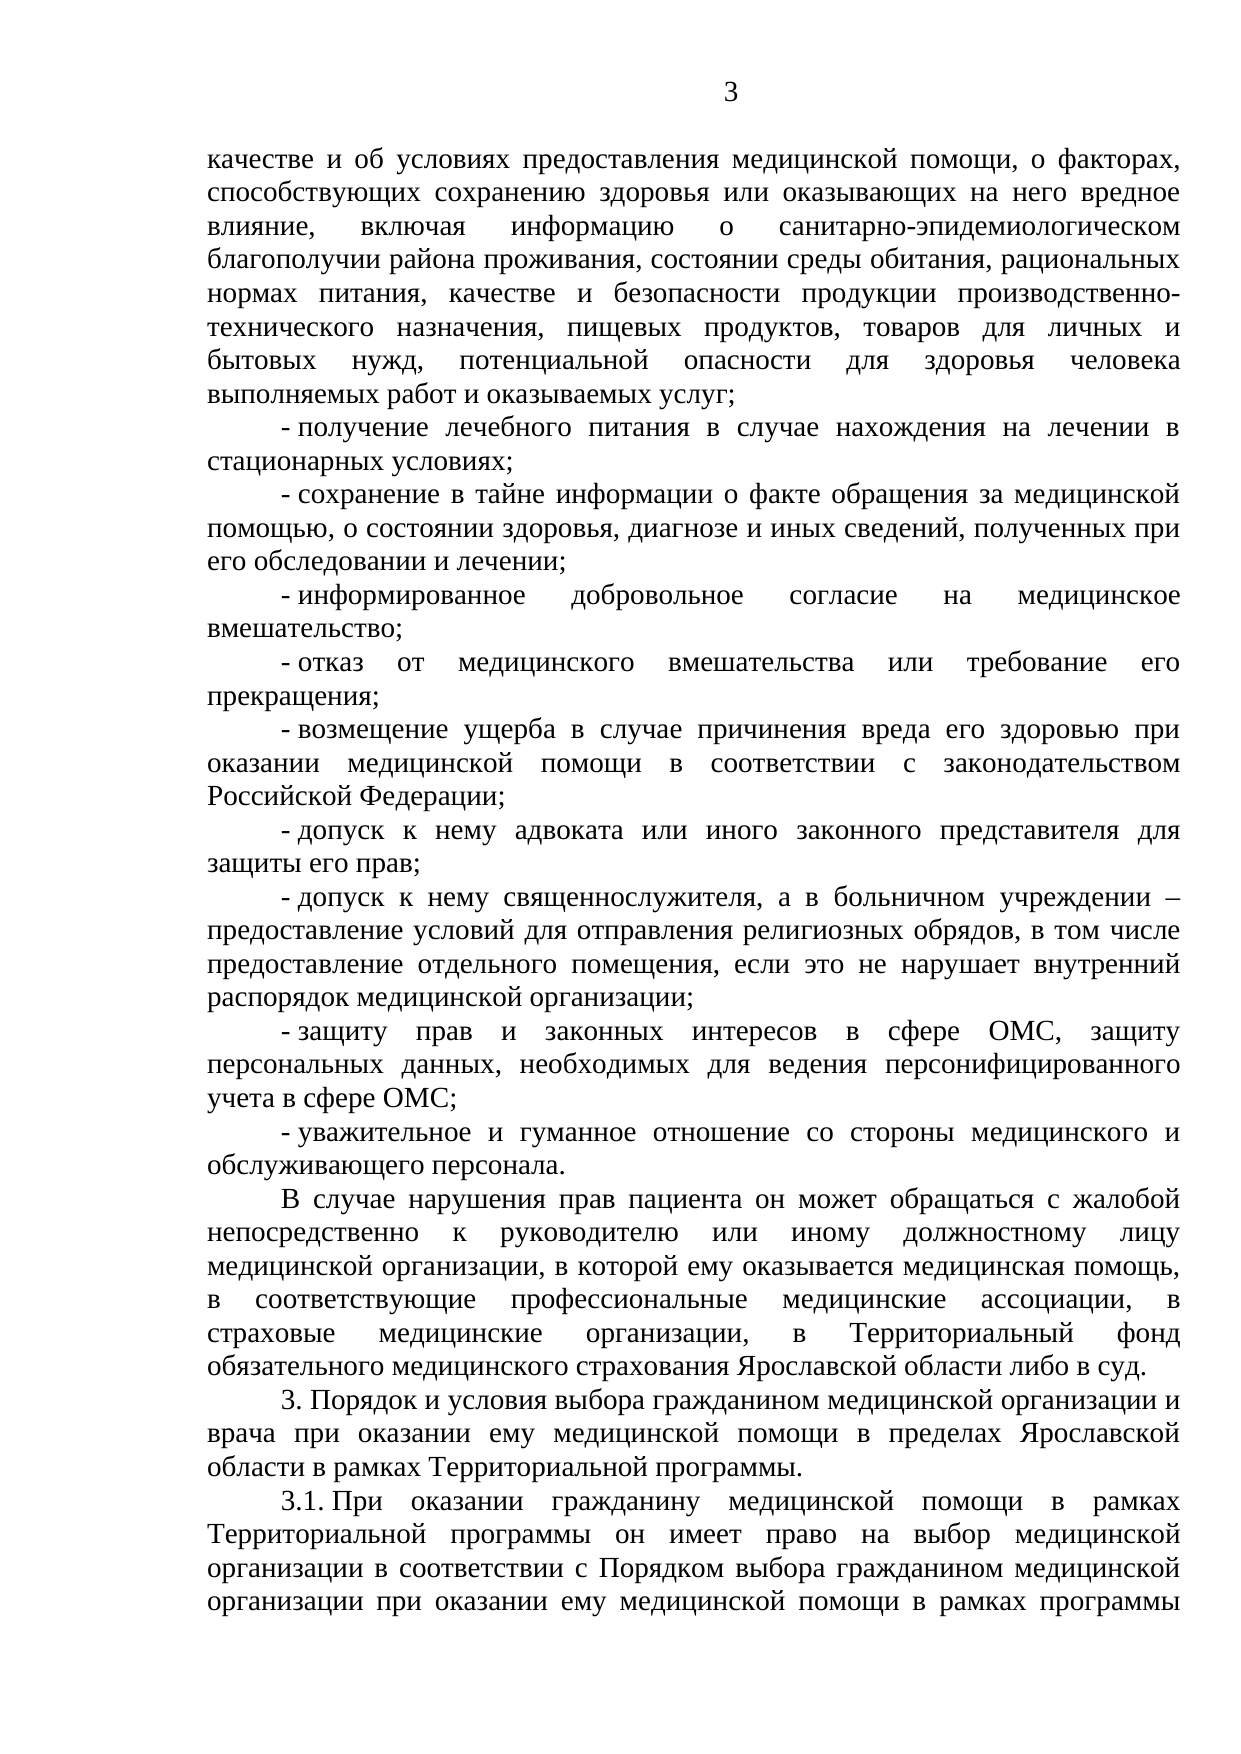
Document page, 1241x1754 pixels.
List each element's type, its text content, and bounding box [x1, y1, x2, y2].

text - возмещение ущерба в случае причинения вреда его здоровью при оказании медицинской помощи в соответствии с законодательством Российской Федерации; [207, 711, 1181, 812]
text - уважительное и гуманное отношение со стороны медицинского и обслуживающего персонала. [207, 1114, 1181, 1181]
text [207, 1483, 1181, 1617]
text - защиту прав и законных интересов в сфере ОМС, защиту персональных данных, необходимых для ведения персонифицированного учета в сфере ОМС; [207, 1013, 1181, 1114]
text - получение лечебного питания в случае нахождения на лечении в стационарных условиях; [207, 409, 1181, 476]
text - допуск к нему священнослужителя, а в больничном учреждении – предоставление условий для отправления религиозных обрядов, в том числе предоставление отдельного помещения, если это не нарушает внутренний распорядок медицинской организации; [207, 879, 1181, 1013]
text В случае нарушения прав пациента он может обращаться с жалобой непосредственно к руководителю или иному должностному лицу медицинской организации, в которой ему оказывается медицинская помощь, в соответствующие профессиональные медицинские ассоциации, в страховые медицинские организации, в Территориальный фонд обязательного медицинского страхования Ярославской области либо в суд. [207, 1181, 1181, 1382]
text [207, 141, 1181, 409]
text - сохранение в тайне информации о факте обращения за медицинской помощью, о состоянии здоровья, диагнозе и иных сведений, полученных при его обследовании и лечении; [207, 476, 1181, 577]
text - информированное добровольное согласие на медицинское вмешательство; [207, 577, 1181, 644]
text - допуск к нему адвоката или иного законного представителя для защиты его прав; [207, 812, 1181, 879]
text - отказ от медицинского вмешательства или требование его прекращения; [207, 644, 1181, 711]
text 3. Порядок и условия выбора гражданином медицинской организации и врача при оказании ему медицинской помощи в пределах Ярославской области в рамках Территориальной программы. [207, 1382, 1181, 1483]
